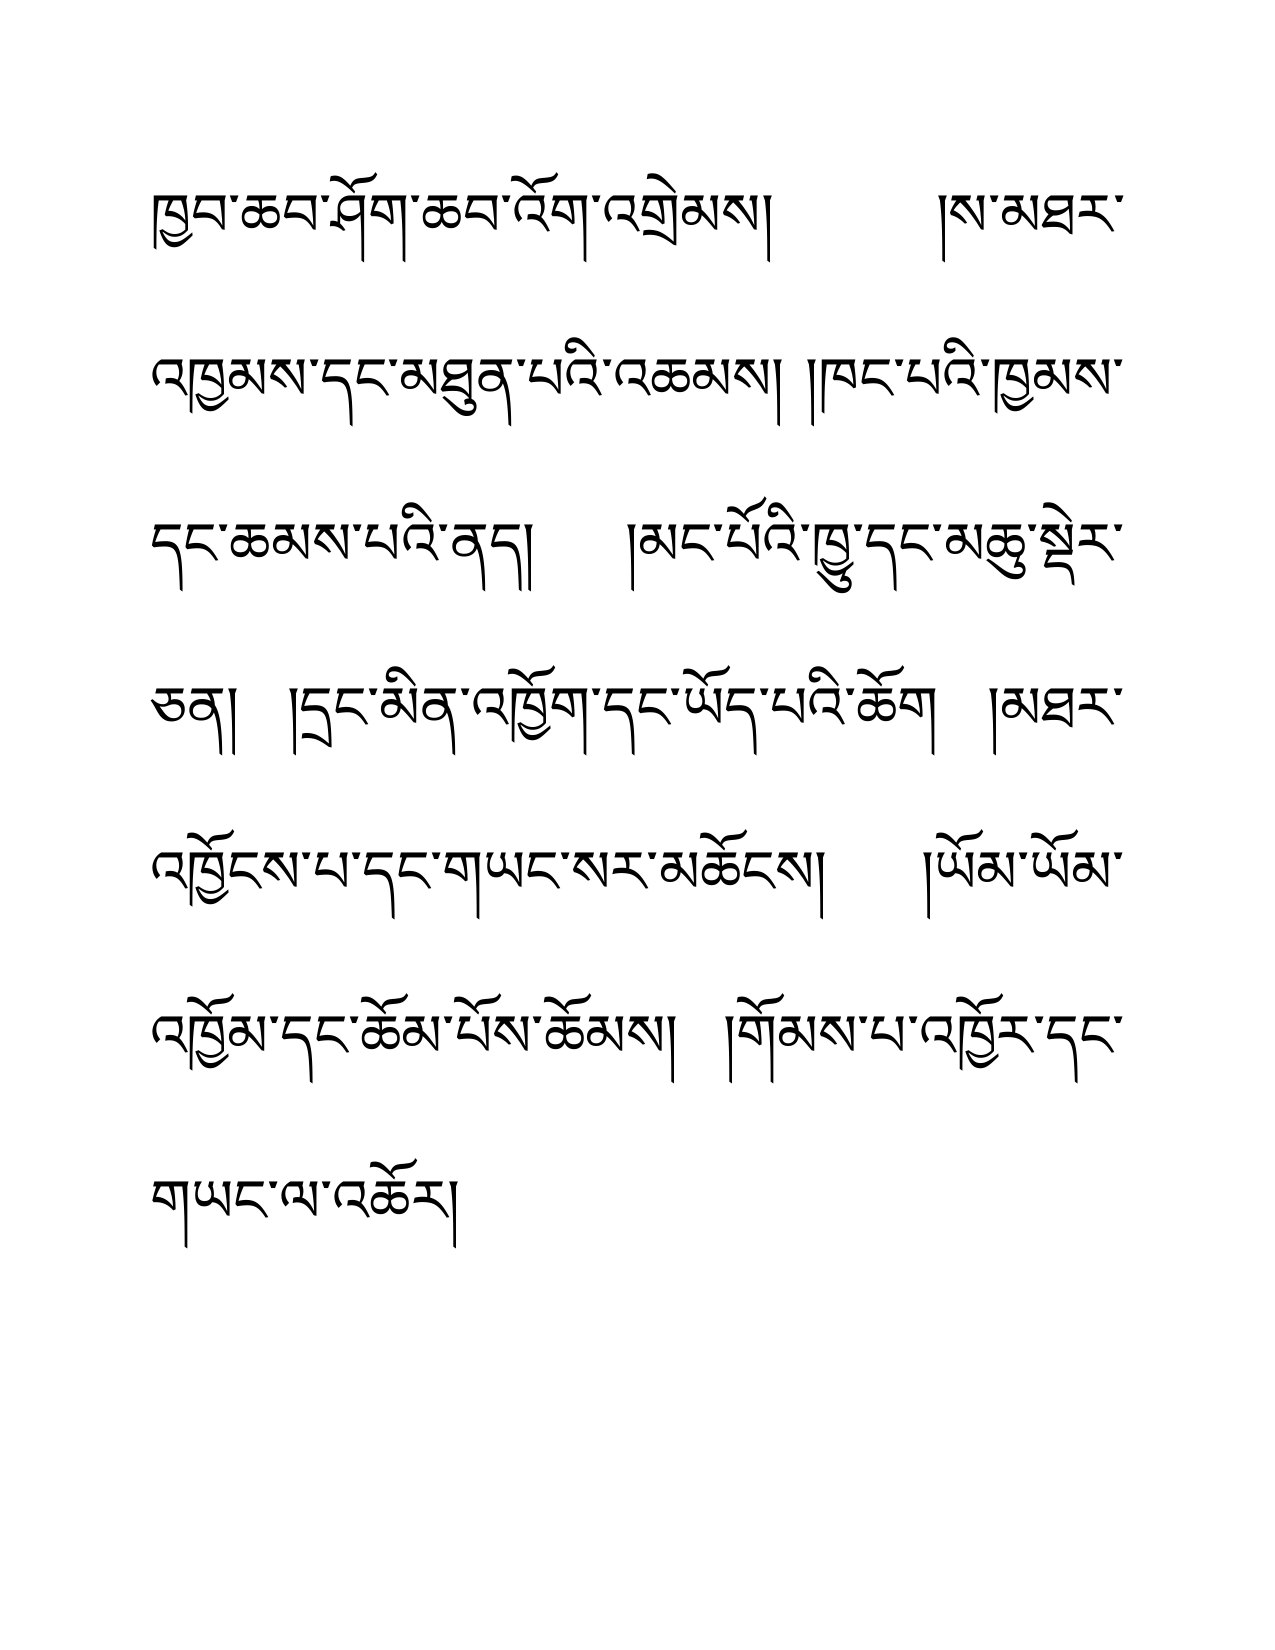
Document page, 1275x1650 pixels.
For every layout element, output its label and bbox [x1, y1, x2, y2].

text [150, 150, 1125, 1300]
